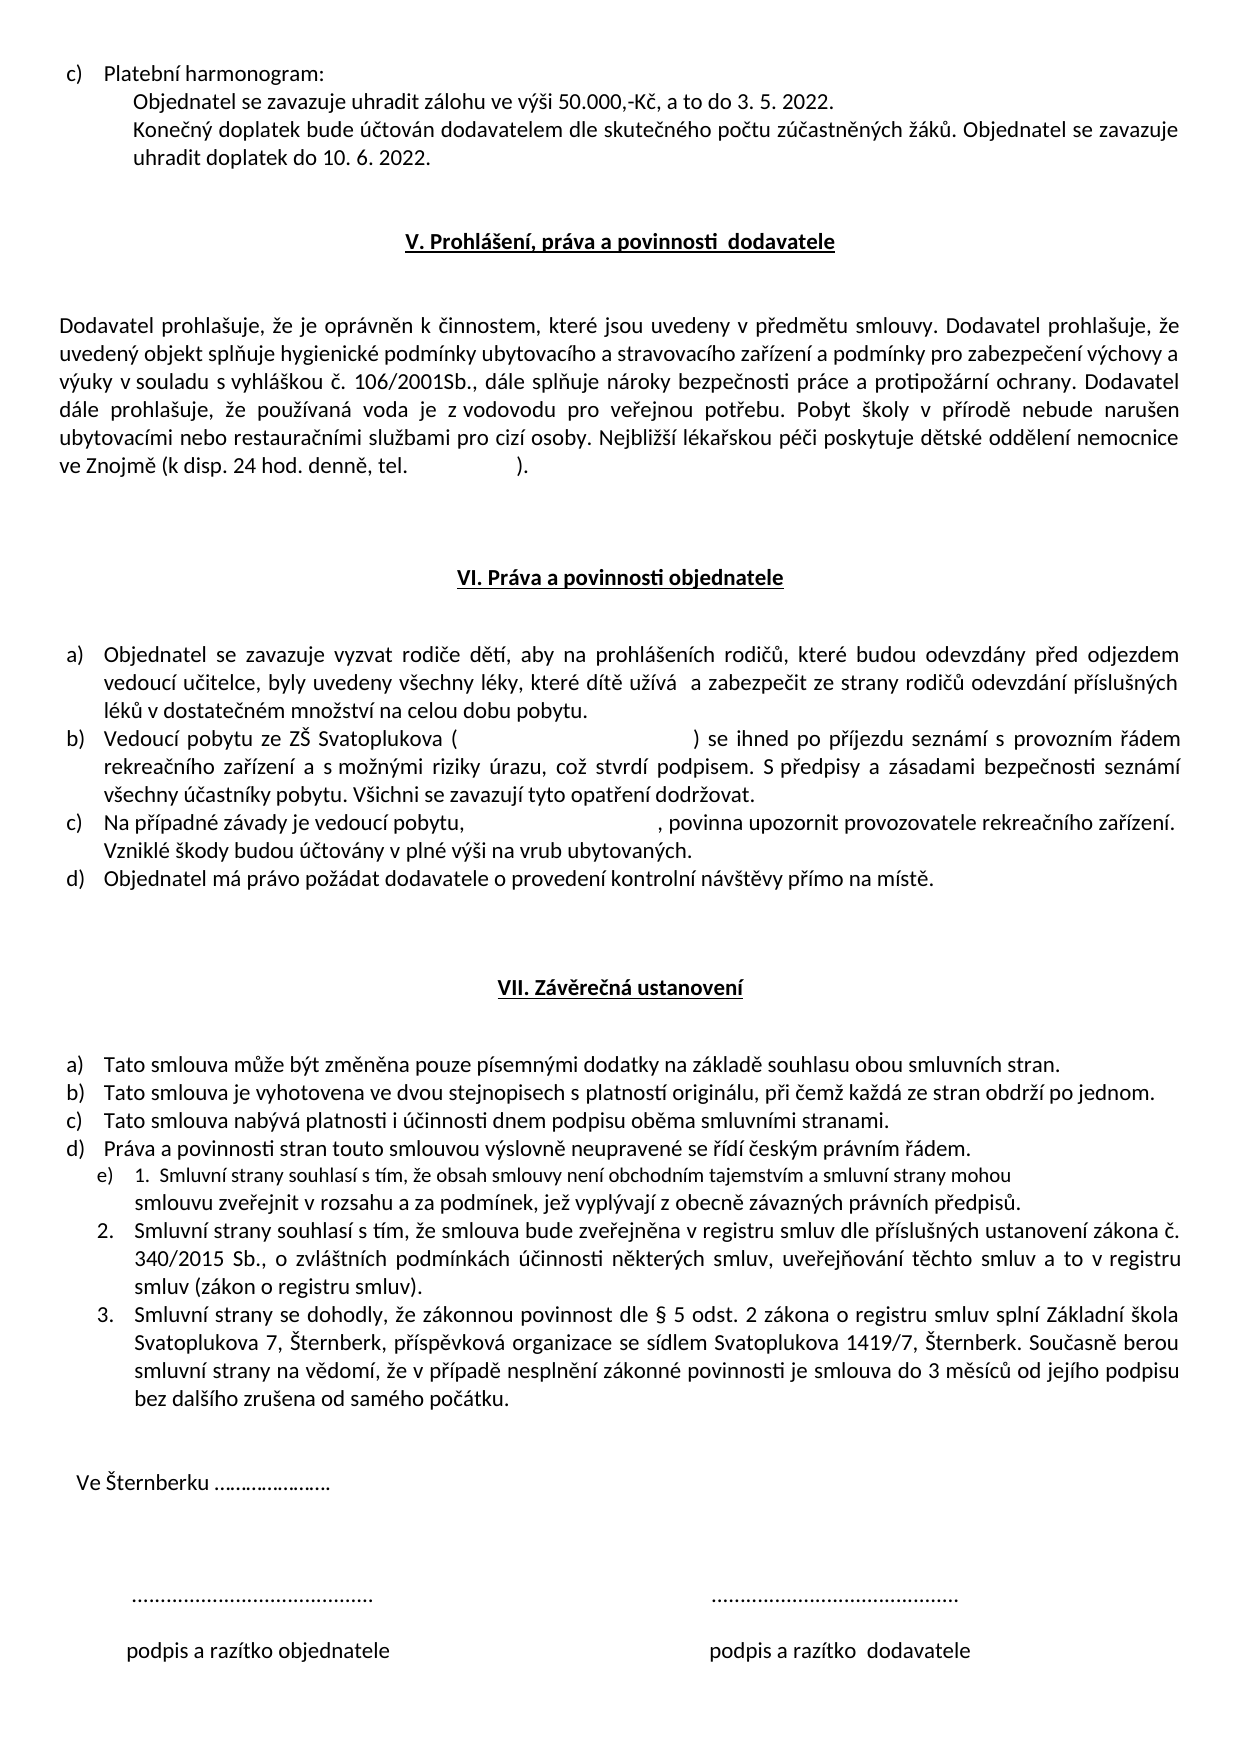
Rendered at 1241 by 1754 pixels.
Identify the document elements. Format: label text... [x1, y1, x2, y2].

list smlouvu zveřejnit v rozsahu a za podmínek, jež vyplývají z obecně závazných právních předpisů. [103, 1188, 1181, 1216]
list Tato smlouva nabývá platnosti i účinnosti dnem podpisu oběma smluvními stranami. [66, 1106, 1181, 1134]
list Objednatel se zavazuje vyzvat rodiče dětí, aby na prohlášeních rodičů, které budou odevzdány před odjezdem vedoucí učitelce, byly uvedeny všechny léky, které dítě užívá a zabezpečit ze strany rodičů odevzdání příslušných léků v dostatečném množství na celou dobu pobytu. [66, 640, 1181, 724]
list Tato smlouva může být změněna pouze písemnými dodatky na základě souhlasu obou smluvních stran. [66, 1050, 1181, 1078]
list Práva a povinnosti stran touto smlouvou výslovně neupravené se řídí českým právním řádem. [66, 1134, 1181, 1162]
text podpis a razítko objednatele podpis a razítko dodavatele [59, 1636, 1181, 1664]
text Dodavatel prohlašuje, že je oprávněn k činnostem, které jsou uvedeny v předmětu smlouvy. Dodavatel prohlašuje, že uvedený objekt splňuje hygienické podmínky ubytovacího a stravovacího zařízení a podmínky pro zabezpečení výchovy a výuky v souladu s vyhláškou č. 106/2001Sb., dále splňuje nároky bezpečnosti práce a protipožární ochrany. Dodavatel dále prohlašuje, že používaná voda je z vodovodu pro veřejnou potřebu. Pobyt školy v přírodě nebude narušen ubytovacími nebo restauračními službami pro cizí osoby. Nejbližší lékařskou péči poskytuje dětské oddělení nemocnice ve Znojmě (k disp. 24 hod. denně, tel. ). [59, 311, 1181, 479]
list Objednatel má právo požádat dodavatele o provedení kontrolní návštěvy přímo na místě. [66, 864, 1181, 892]
list Na případné závady je vedoucí pobytu, , povinna upozornit provozovatele rekreačního zařízení. Vzniklé škody budou účtovány v plné výši na vrub ubytovaných. [66, 808, 1181, 864]
text VII. Závěrečná ustanovení [59, 973, 1181, 1002]
list Smluvní strany souhlasí s tím, že smlouva bude zveřejněna v registru smluv dle příslušných ustanovení zákona č. 340/2015 Sb., o zvláštních podmínkách účinnosti některých smluv, uveřejňování těchto smluv a to v registru smluv (zákon o registru smluv). [97, 1216, 1181, 1300]
text Objednatel se zavazuje uhradit zálohu ve výši 50.000,-Kč, a to do 3. 5. 2022. [133, 87, 1181, 115]
list Tato smlouva je vyhotovena ve dvou stejnopisech s platností originálu, při čemž každá ze stran obdrží po jednom. [66, 1078, 1181, 1106]
text VI. Práva a povinnosti objednatele [59, 563, 1181, 591]
text .......................................... ........................................... [59, 1580, 1181, 1608]
text Konečný doplatek bude účtován dodavatelem dle skutečného počtu zúčastněných žáků. Objednatel se zavazuje uhradit doplatek do 10. 6. 2022. [133, 115, 1181, 171]
list Smluvní strany se dohodly, že zákonnou povinnost dle § 5 odst. 2 zákona o registru smluv splní Základní škola Svatoplukova 7, Šternberk, příspěvková organizace se sídlem Svatoplukova 1419/7, Šternberk. Současně berou smluvní strany na vědomí, že v případě nesplnění zákonné povinnosti je smlouva do 3 měsíců od jejího podpisu bez dalšího zrušena od samého počátku. [97, 1300, 1181, 1412]
text V. Prohlášení, práva a povinnosti dodavatele [59, 227, 1181, 255]
text Ve Šternberku …………………. [66, 1468, 1181, 1496]
list 1. Smluvní strany souhlasí s tím, že obsah smlouvy není obchodním tajemstvím a smluvní strany mohou [97, 1162, 1181, 1188]
list Vedoucí pobytu ze ZŠ Svatoplukova ( ) se ihned po příjezdu seznámí s provozním řádem rekreačního zařízení a s možnými riziky úrazu, což stvrdí podpisem. S předpisy a zásadami bezpečnosti seznámí všechny účastníky pobytu. Všichni se zavazují tyto opatření dodržovat. [66, 724, 1181, 808]
list Platební harmonogram: [66, 59, 1181, 87]
